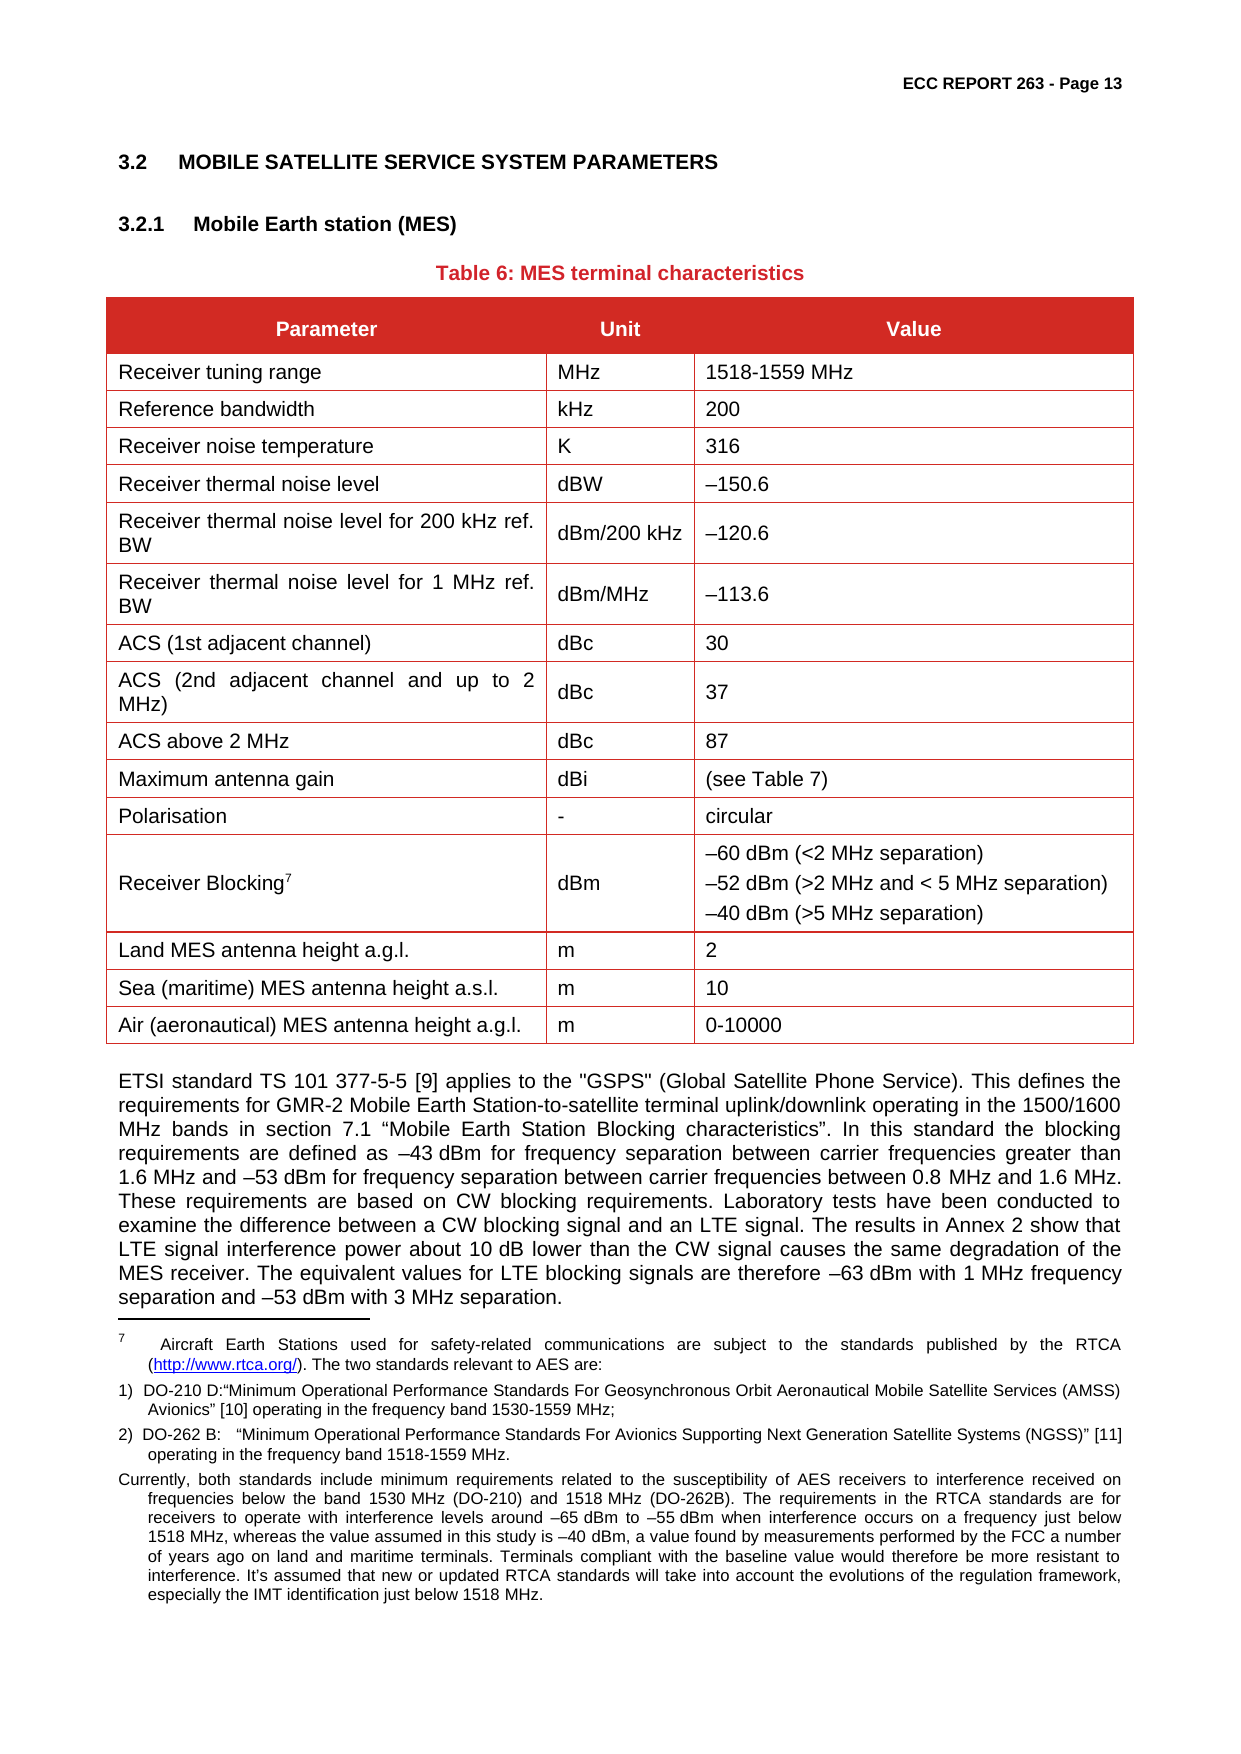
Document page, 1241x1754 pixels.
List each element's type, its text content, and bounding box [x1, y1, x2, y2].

table_cell Receiver noise temperature [107, 428, 546, 464]
table_cell Receiver thermal noise level for 200 kHz ref. BW [107, 503, 546, 563]
table_cell Air (aeronautical) MES antenna height a.g.l. [107, 1007, 546, 1043]
table_header Unit [547, 298, 694, 353]
table_cell m [547, 933, 694, 968]
table_cell –60 dBm (<2 MHz separation) –52 dBm (>2 MHz and < 5 MHz separation) –40 dBm (>5 MHz separation) [695, 835, 1133, 931]
table_cell 316 [695, 428, 1133, 464]
table_cell (see Table 7) [695, 760, 1133, 797]
table_cell dBm [547, 835, 694, 931]
table_header Parameter [107, 298, 546, 353]
table_cell Reference bandwidth [107, 391, 546, 427]
table_cell m [547, 1007, 694, 1043]
table_cell Polarisation [107, 798, 546, 834]
table_cell MHz [547, 354, 694, 390]
table_cell dBc [547, 662, 694, 722]
table_cell Receiver thermal noise level for 1 MHz ref. BW [107, 564, 546, 624]
subtitle Mobile satellite service system parameters [118, 150, 1122, 174]
table_cell circular [695, 798, 1133, 834]
table_cell m [547, 970, 694, 1006]
text Table 6: MES terminal characteristics [118, 260, 1122, 284]
table_cell dBm/MHz [547, 564, 694, 624]
table_cell kHz [547, 391, 694, 427]
table_cell Land MES antenna height a.g.l. [107, 933, 546, 968]
table_cell 87 [695, 723, 1133, 759]
table_cell dBc [547, 625, 694, 661]
table_cell dBm/200 kHz [547, 503, 694, 563]
table_cell dBc [547, 723, 694, 759]
table_cell 0-10000 [695, 1007, 1133, 1043]
table_cell K [547, 428, 694, 464]
table_cell - [547, 798, 694, 834]
subtitle Mobile Earth station (MES) [118, 211, 1122, 235]
table_cell Receiver Blocking [107, 835, 546, 931]
table_cell –150.6 [695, 465, 1133, 502]
table_cell ACS (1st adjacent channel) [107, 625, 546, 661]
table_cell –113.6 [695, 564, 1133, 624]
table_cell 1518-1559 MHz [695, 354, 1133, 390]
table_cell Sea (maritime) MES antenna height a.s.l. [107, 970, 546, 1006]
table_cell ACS (2nd adjacent channel and up to 2 MHz) [107, 662, 546, 722]
table_cell 2 [695, 933, 1133, 968]
text ETSI standard TS 101 377-5-5 [9] applies to the "GSPS" (Global Satellite Phone Service). This defines the requirements for GMR-2 Mobile Earth Station-to-satellite terminal uplink/downlink operating in the 1500/1600 MHz bands in section 7.1 “Mobile Earth Station Blocking characteristics”. In this standard the blocking requirements are defined as –43 dBm for frequency separation between carrier frequencies greater than 1.6 MHz and –53 dBm for frequency separation between carrier frequencies between 0.8 MHz and 1.6 MHz. These requirements are based on CW blocking requirements. Laboratory tests have been conducted to examine the difference between a CW blocking signal and an LTE signal. The results in Annex 2 show that LTE signal interference power about 10 dB lower than the CW signal causes the same degradation of the MES receiver. The equivalent values for LTE blocking signals are therefore –63 dBm with 1 MHz frequency separation and –53 dBm with 3 MHz separation. [118, 1069, 1122, 1308]
table_cell –120.6 [695, 503, 1133, 563]
table_cell dBW [547, 465, 694, 502]
table_cell Receiver thermal noise level [107, 465, 546, 502]
table_header Value [695, 298, 1133, 353]
table_cell 30 [695, 625, 1133, 661]
table_cell Maximum antenna gain [107, 760, 546, 797]
table_cell dBi [547, 760, 694, 797]
table_cell ACS above 2 MHz [107, 723, 546, 759]
table_cell Receiver tuning range [107, 354, 546, 390]
table_cell 37 [695, 662, 1133, 722]
table_cell 10 [695, 970, 1133, 1006]
table_cell 200 [695, 391, 1133, 427]
